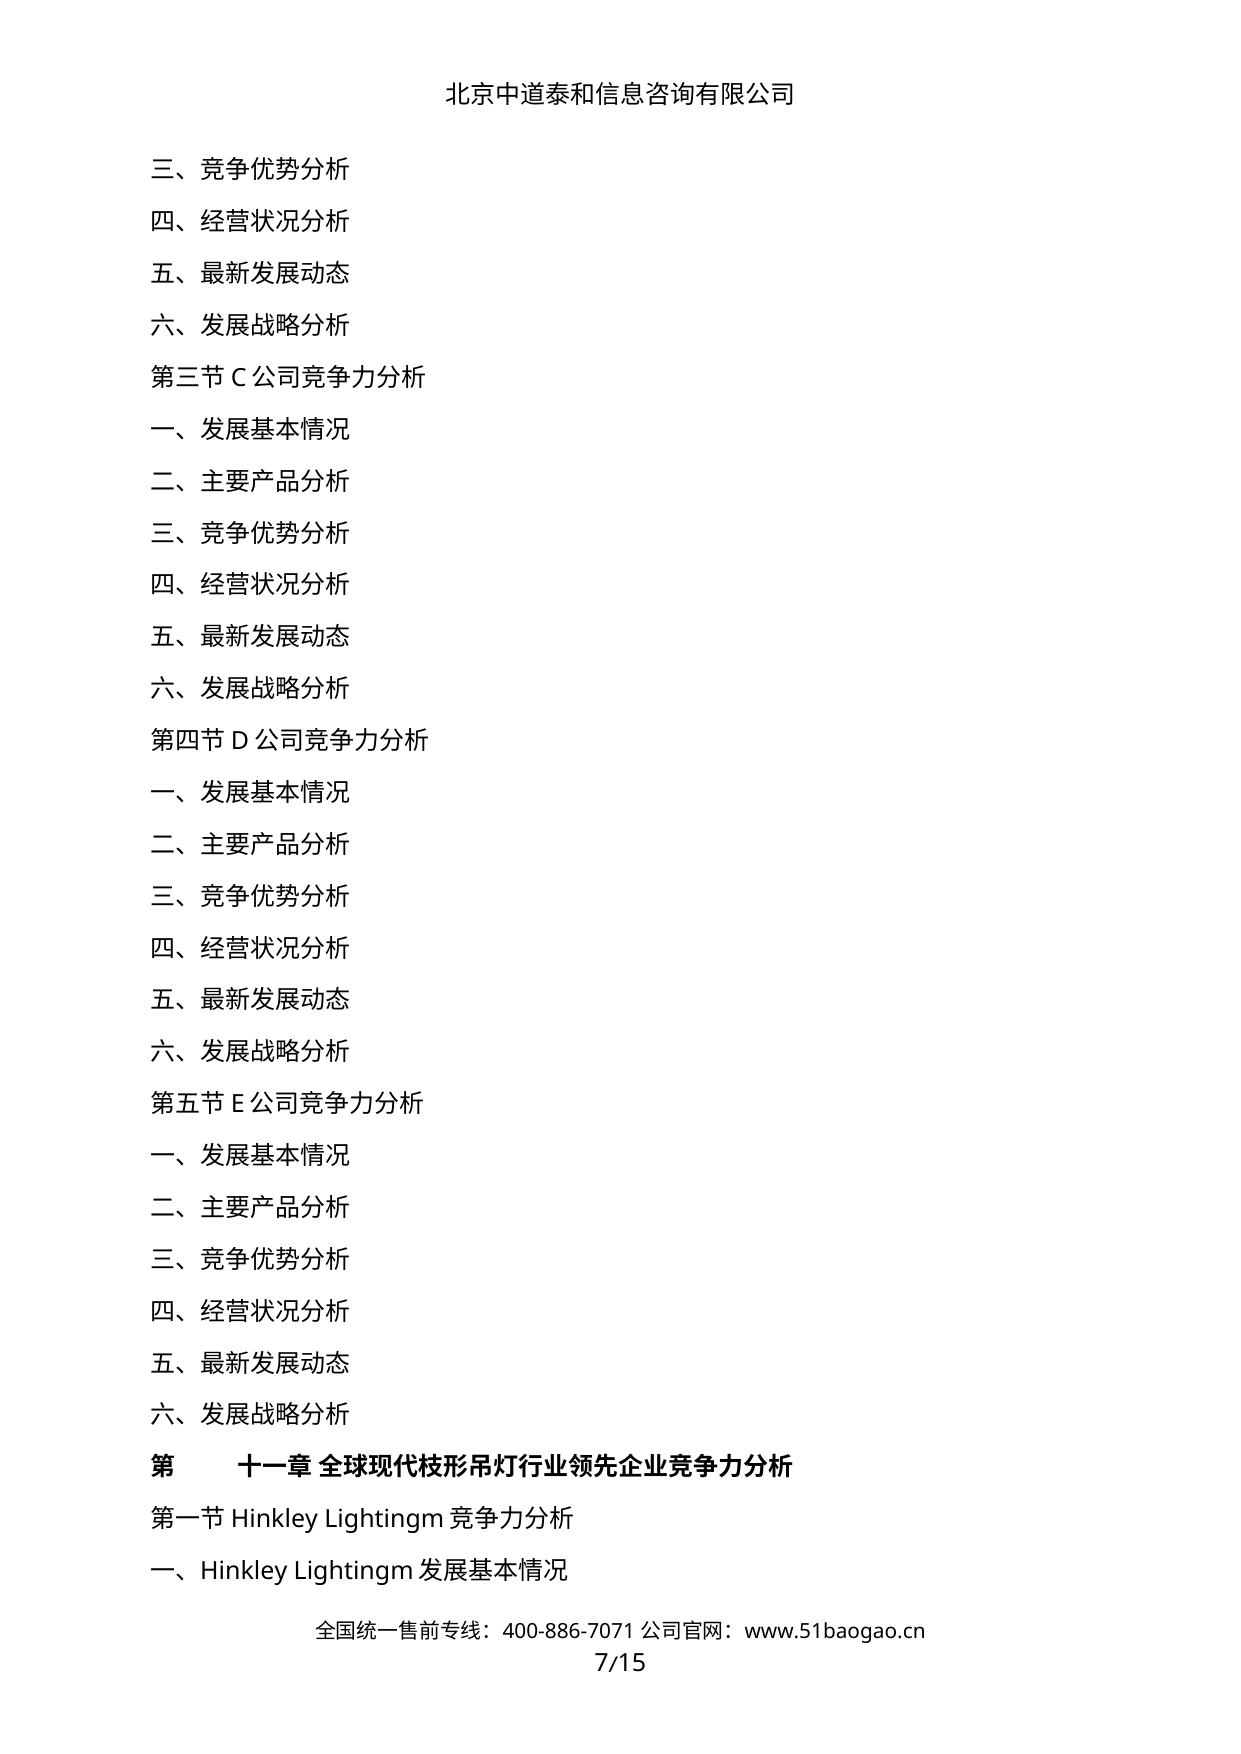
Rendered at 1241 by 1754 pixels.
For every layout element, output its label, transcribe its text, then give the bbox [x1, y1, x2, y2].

text 三、竞争优势分析 [150, 876, 1090, 912]
text 六、发展战略分析 [150, 669, 1090, 705]
text 二、主要产品分析 [150, 824, 1090, 861]
text 三、竞争优势分析 [150, 513, 1090, 549]
text 三、竞争优势分析 [150, 150, 1090, 186]
text 五、最新发展动态 [150, 980, 1090, 1016]
text 六、发展战略分析 [150, 306, 1090, 342]
text 第三节 C公司竞争力分析 [150, 357, 1090, 394]
text 四、经营状况分析 [150, 565, 1090, 601]
text 五、最新发展动态 [150, 617, 1090, 653]
text 二、主要产品分析 [150, 1187, 1090, 1224]
text 五、最新发展动态 [150, 254, 1090, 290]
text 四、经营状况分析 [150, 202, 1090, 238]
text 第四节 D公司竞争力分析 [150, 721, 1090, 757]
text 第 十一章 全球现代枝形吊灯行业领先企业竞争力分析 [150, 1447, 1090, 1483]
text 一、发展基本情况 [150, 409, 1090, 446]
text 一、发展基本情况 [150, 772, 1090, 809]
text 第五节 E公司竞争力分析 [150, 1084, 1090, 1120]
text 六、发展战略分析 [150, 1395, 1090, 1431]
text 二、主要产品分析 [150, 461, 1090, 497]
text 一、Hinkley Lightingm发展基本情况 [150, 1551, 1090, 1587]
text 一、发展基本情况 [150, 1136, 1090, 1172]
text 五、最新发展动态 [150, 1343, 1090, 1379]
text 三、竞争优势分析 [150, 1239, 1090, 1276]
text 六、发展战略分析 [150, 1032, 1090, 1068]
text 四、经营状况分析 [150, 1291, 1090, 1327]
text 四、经营状况分析 [150, 928, 1090, 964]
text 第一节 Hinkley Lightingm竞争力分析 [150, 1499, 1090, 1535]
